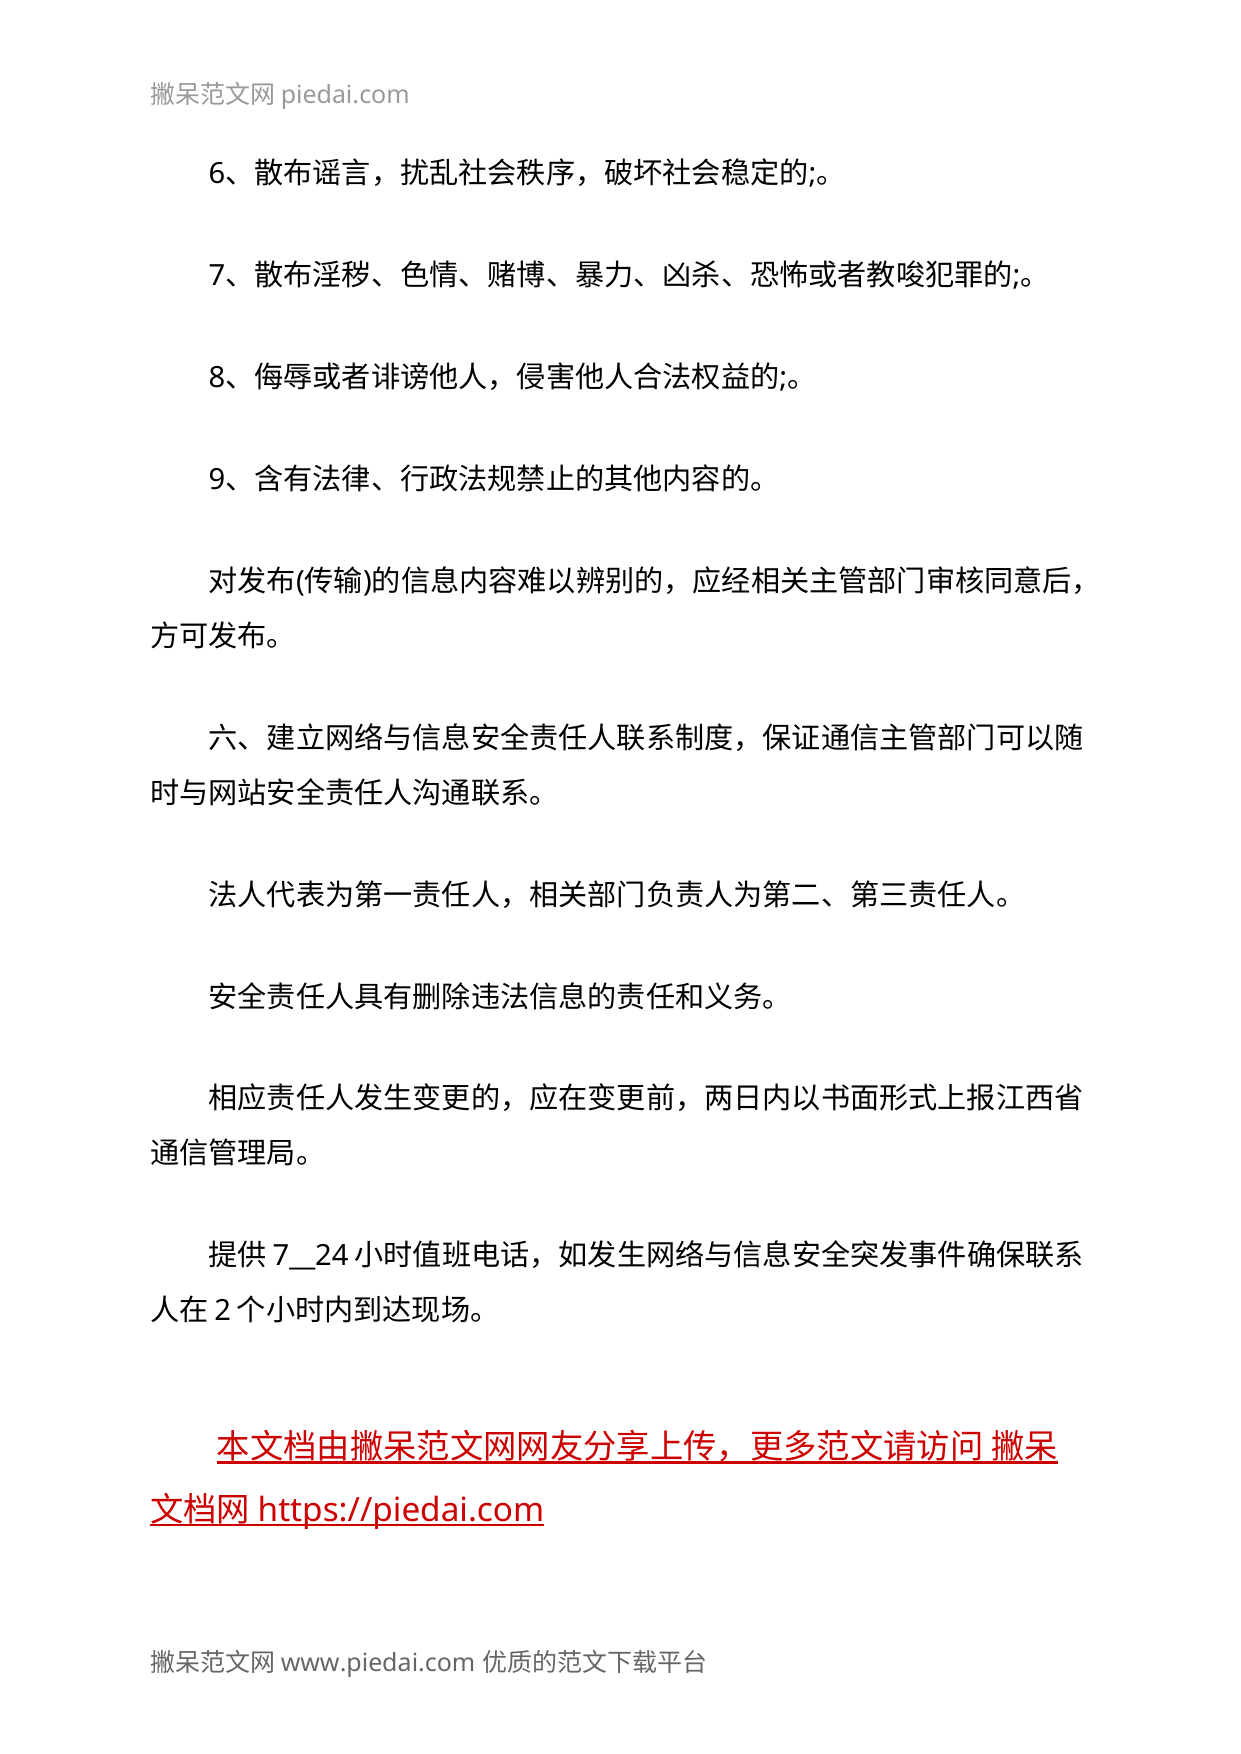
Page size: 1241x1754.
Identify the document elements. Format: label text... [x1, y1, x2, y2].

text 对发布(传输)的信息内容难以辨别的，应经相关主管部门审核同意后，方可发布。 [150, 558, 1090, 655]
text 安全责任人具有删除违法信息的责任和义务。 [150, 973, 1090, 1015]
text 8、侮辱或者诽谤他人，侵害他人合法权益的;。 [150, 354, 1090, 396]
text 相应责任人发生变更的，应在变更前，两日内以书面形式上报江西省通信管理局。 [150, 1075, 1090, 1172]
text 7、散布淫秽、色情、赌博、暴力、凶杀、恐怖或者教唆犯罪的;。 [150, 252, 1090, 294]
text 六、建立网络与信息安全责任人联系制度，保证通信主管部门可以随时与网站安全责任人沟通联系。 [150, 715, 1090, 812]
text 法人代表为第一责任人，相关部门负责人为第二、第三责任人。 [150, 871, 1090, 914]
text 本文档由撇呆范文网网友分享上传，更多范文请访问 撇呆文档网 https://piedai.com [150, 1420, 1090, 1531]
text 9、含有法律、行政法规禁止的其他内容的。 [150, 456, 1090, 498]
text 6、散布谣言，扰乱社会秩序，破坏社会稳定的;。 [150, 150, 1090, 192]
text 提供7__24小时值班电话，如发生网络与信息安全突发事件确保联系人在2个小时内到达现场。 [150, 1232, 1090, 1329]
